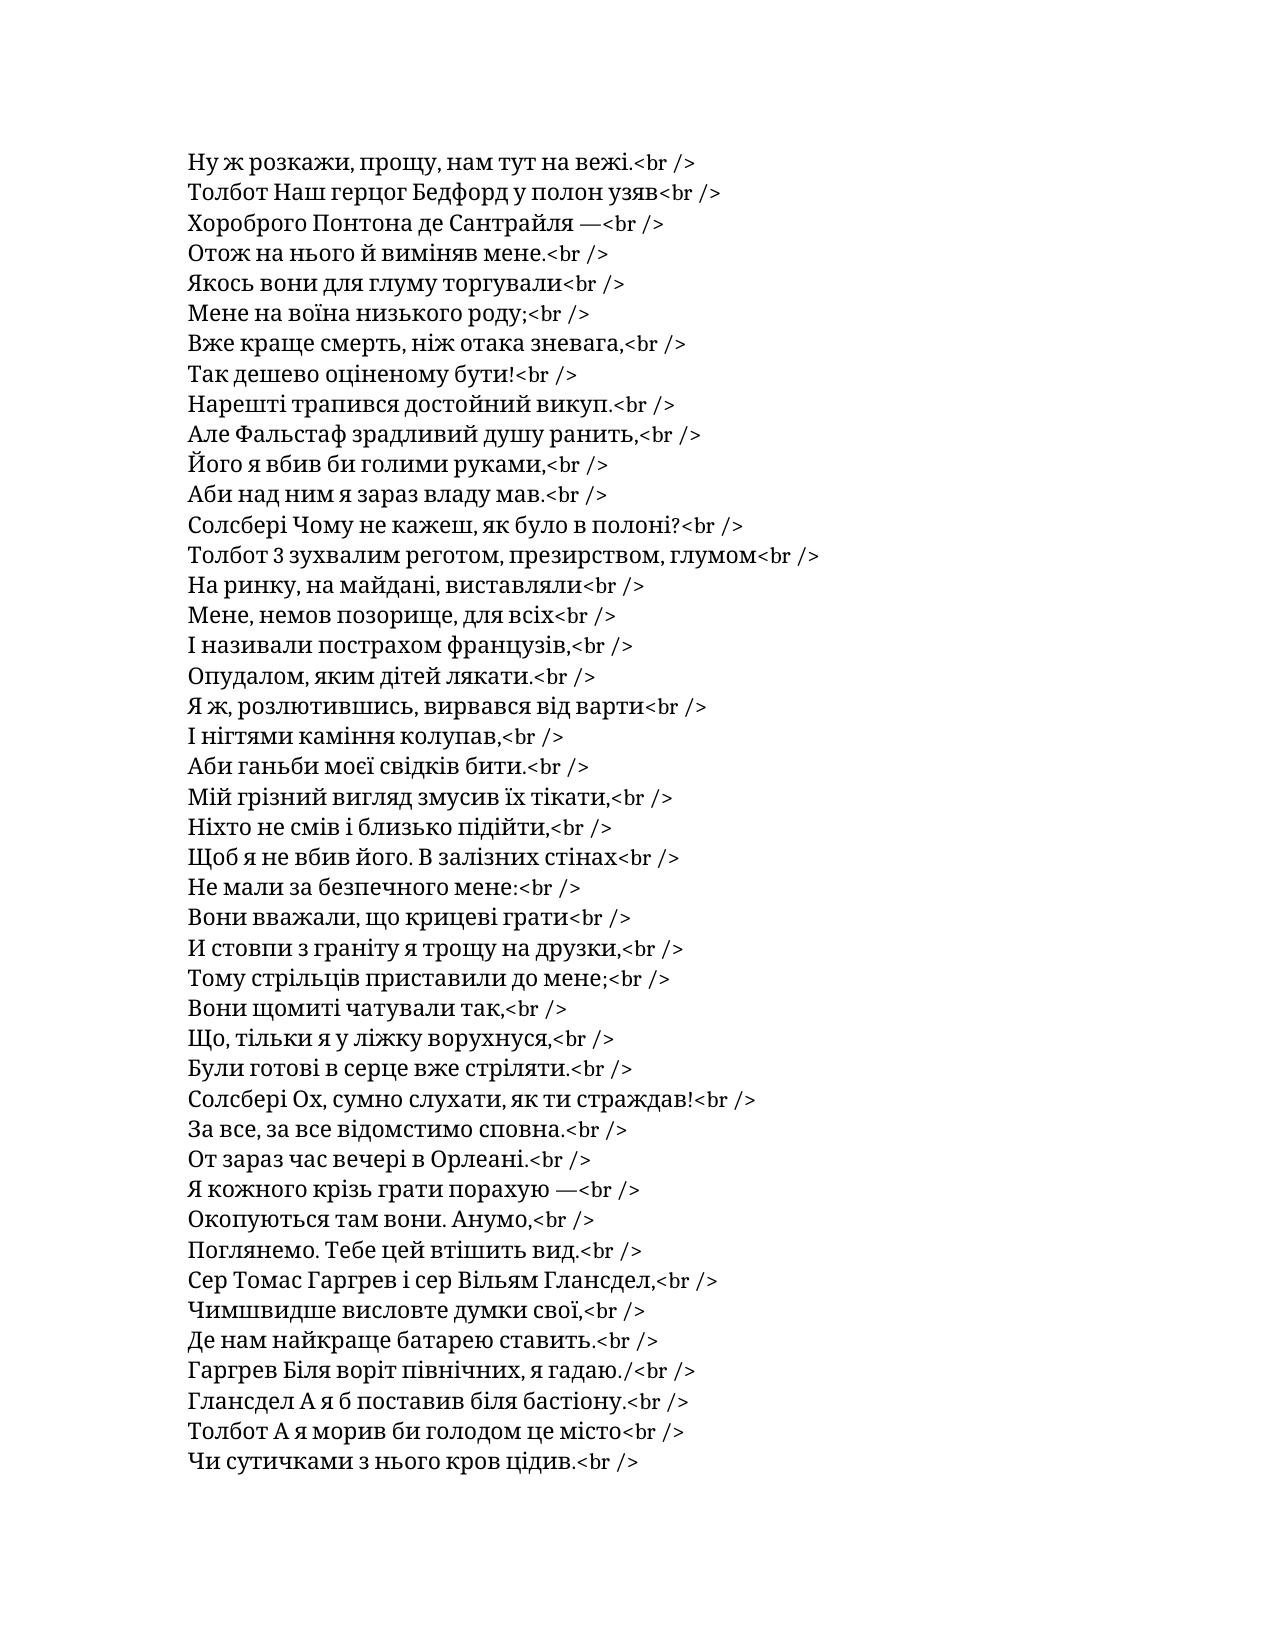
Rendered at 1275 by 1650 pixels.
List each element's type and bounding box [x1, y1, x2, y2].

text [187, 150, 1087, 1475]
